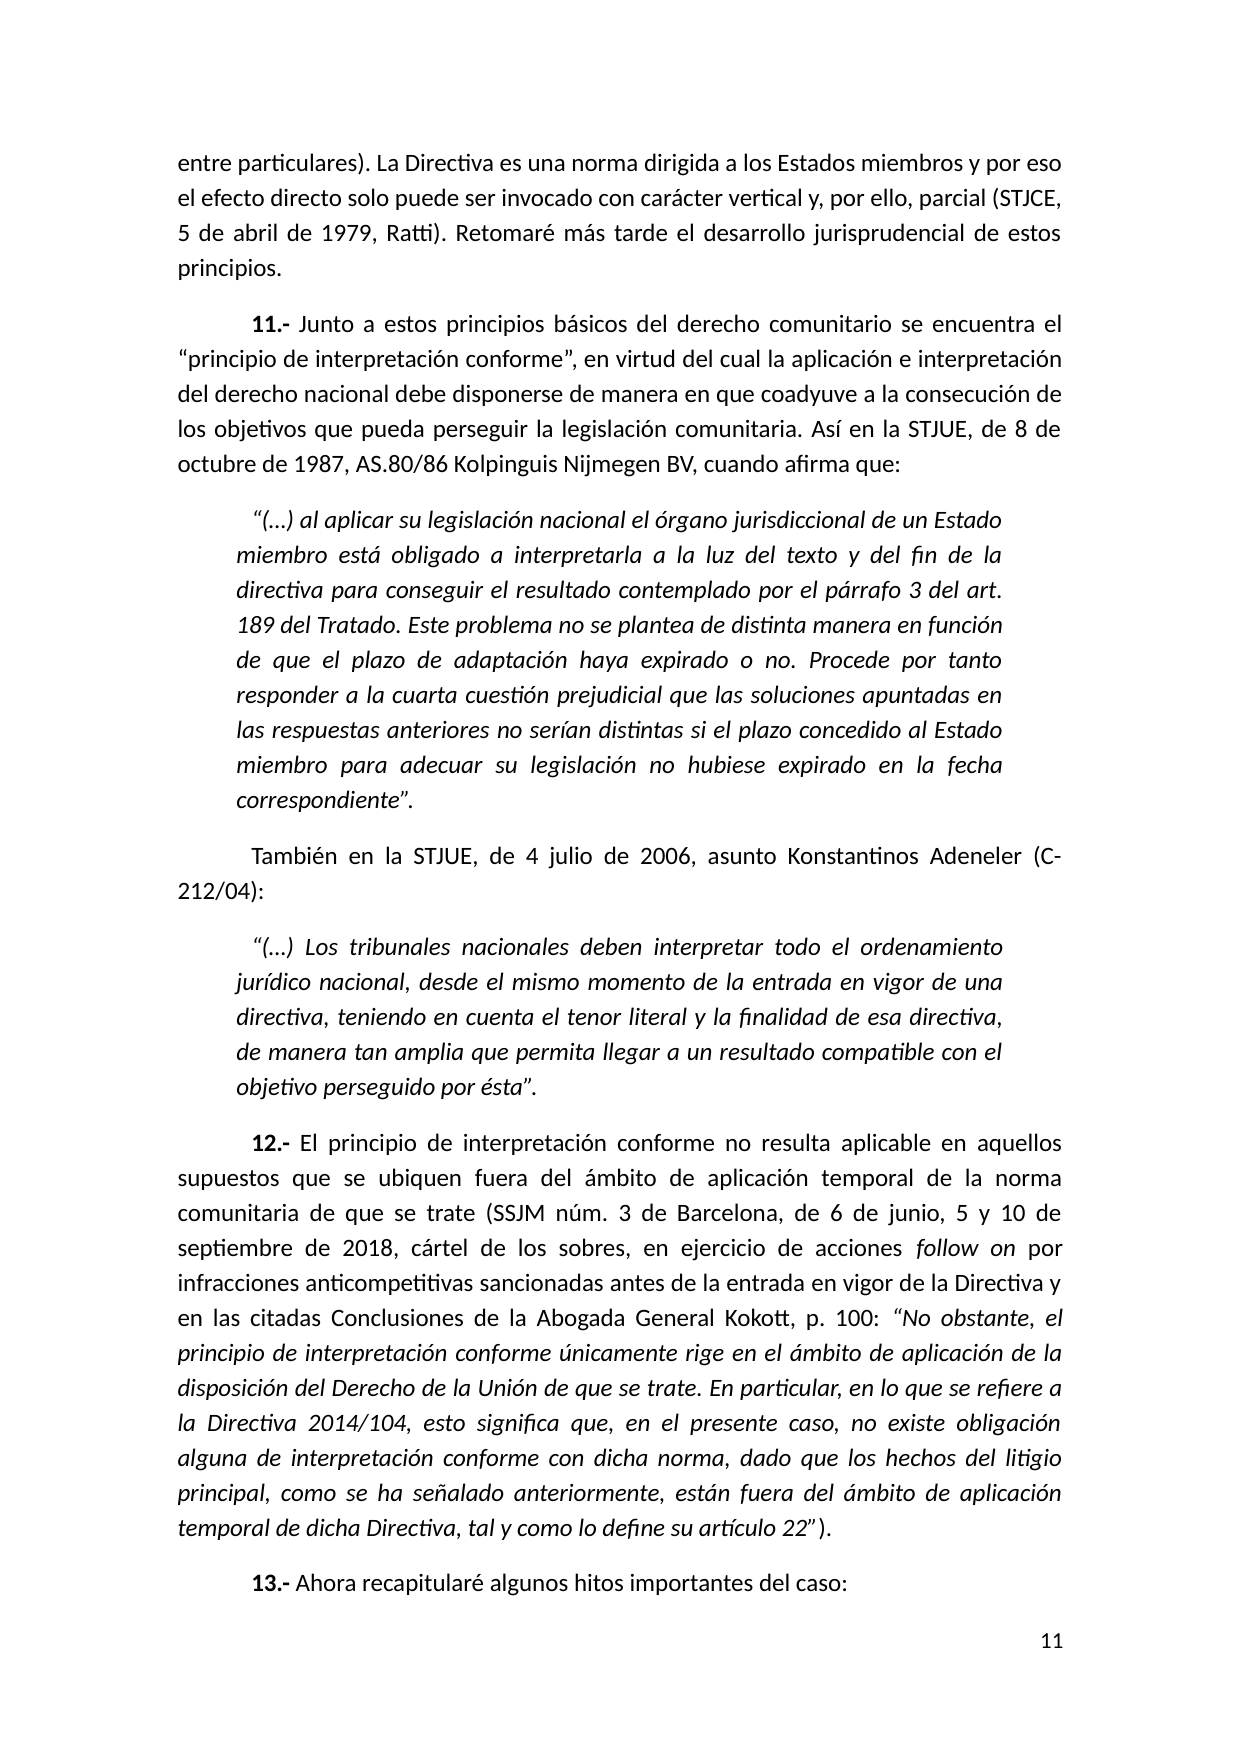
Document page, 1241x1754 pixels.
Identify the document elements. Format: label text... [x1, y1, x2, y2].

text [177, 148, 1063, 283]
text 12.- El principio de interpretación conforme no resulta aplicable en aquellos supuestos que se ubiquen fuera del ámbito de aplicación temporal de la norma comunitaria de que se trate (SSJM núm. 3 de Barcelona, de 6 de junio, 5 y 10 de septiembre de 2018, cártel de los sobres, en ejercicio de acciones follow on por infracciones anticompetitivas sancionadas antes de la entrada en vigor de la Directiva y en las citadas Conclusiones de la Abogada General Kokott, p. 100: “No obstante, el principio de interpretación conforme únicamente rige en el ámbito de aplicación de la disposición del Derecho de la Unión de que se trate. En particular, en lo que se refiere a la Directiva 2014/104, esto significa que, en el presente caso, no existe obligación alguna de interpretación conforme con dicha norma, dado que los hechos del litigio principal, como se ha señalado anteriormente, están fuera del ámbito de aplicación temporal de dicha Directiva, tal y como lo define su artículo 22”). [177, 1127, 1063, 1542]
text 13.- Ahora recapitularé algunos hitos importantes del caso: [177, 1568, 1063, 1598]
text “(…) Los tribunales nacionales deben interpretar todo el ordenamiento jurídico nacional, desde el mismo momento de la entrada en vigor de una directiva, teniendo en cuenta el tenor literal y la finalidad de esa directiva, de manera tan amplia que permita llegar a un resultado compatible con el objetivo perseguido por ésta”. [236, 931, 1004, 1101]
text “(…) al aplicar su legislación nacional el órgano jurisdiccional de un Estado miembro está obligado a interpretarla a la luz del texto y del fin de la directiva para conseguir el resultado contemplado por el párrafo 3 del art. 189 del Tratado. Este problema no se plantea de distinta manera en función de que el plazo de adaptación haya expirado o no. Procede por tanto responder a la cuarta cuestión prejudicial que las soluciones apuntadas en las respuestas anteriores no serían distintas si el plazo concedido al Estado miembro para adecuar su legislación no hubiese expirado en la fecha correspondiente”. [236, 504, 1004, 815]
text También en la STJUE, de 4 julio de 2006, asunto Konstantinos Adeneler (C-212/04): [177, 840, 1063, 906]
text 11.- Junto a estos principios básicos del derecho comunitario se encuentra el “principio de interpretación conforme”, en virtud del cual la aplicación e interpretación del derecho nacional debe disponerse de manera en que coadyuve a la consecución de los objetivos que pueda perseguir la legislación comunitaria. Así en la STJUE, de 8 de octubre de 1987, AS.80/86 Kolpinguis Nijmegen BV, cuando afirma que: [177, 308, 1063, 479]
